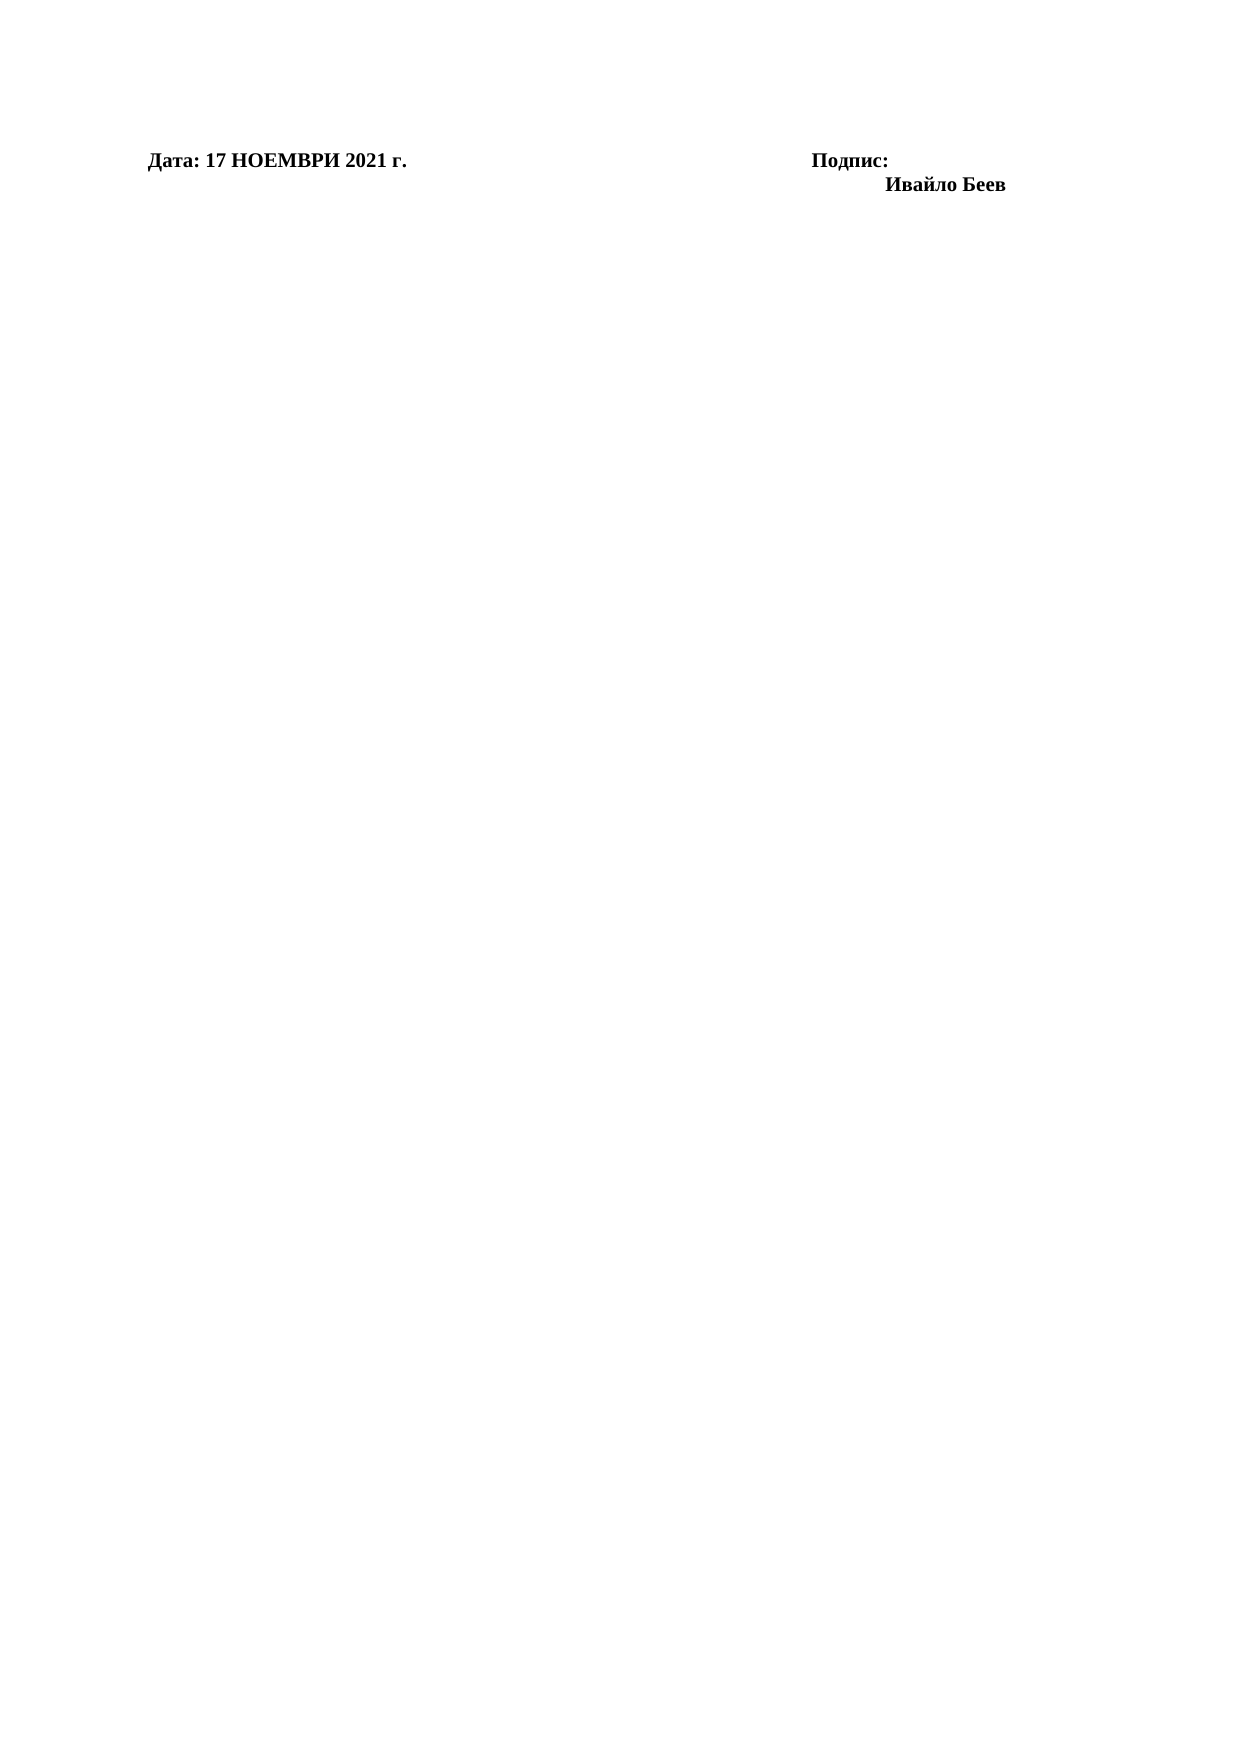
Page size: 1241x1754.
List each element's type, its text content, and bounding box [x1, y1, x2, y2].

text Дата: 17 НОЕМВРИ 2021 г. Подпис: Ивайло Беев [148, 148, 1181, 196]
